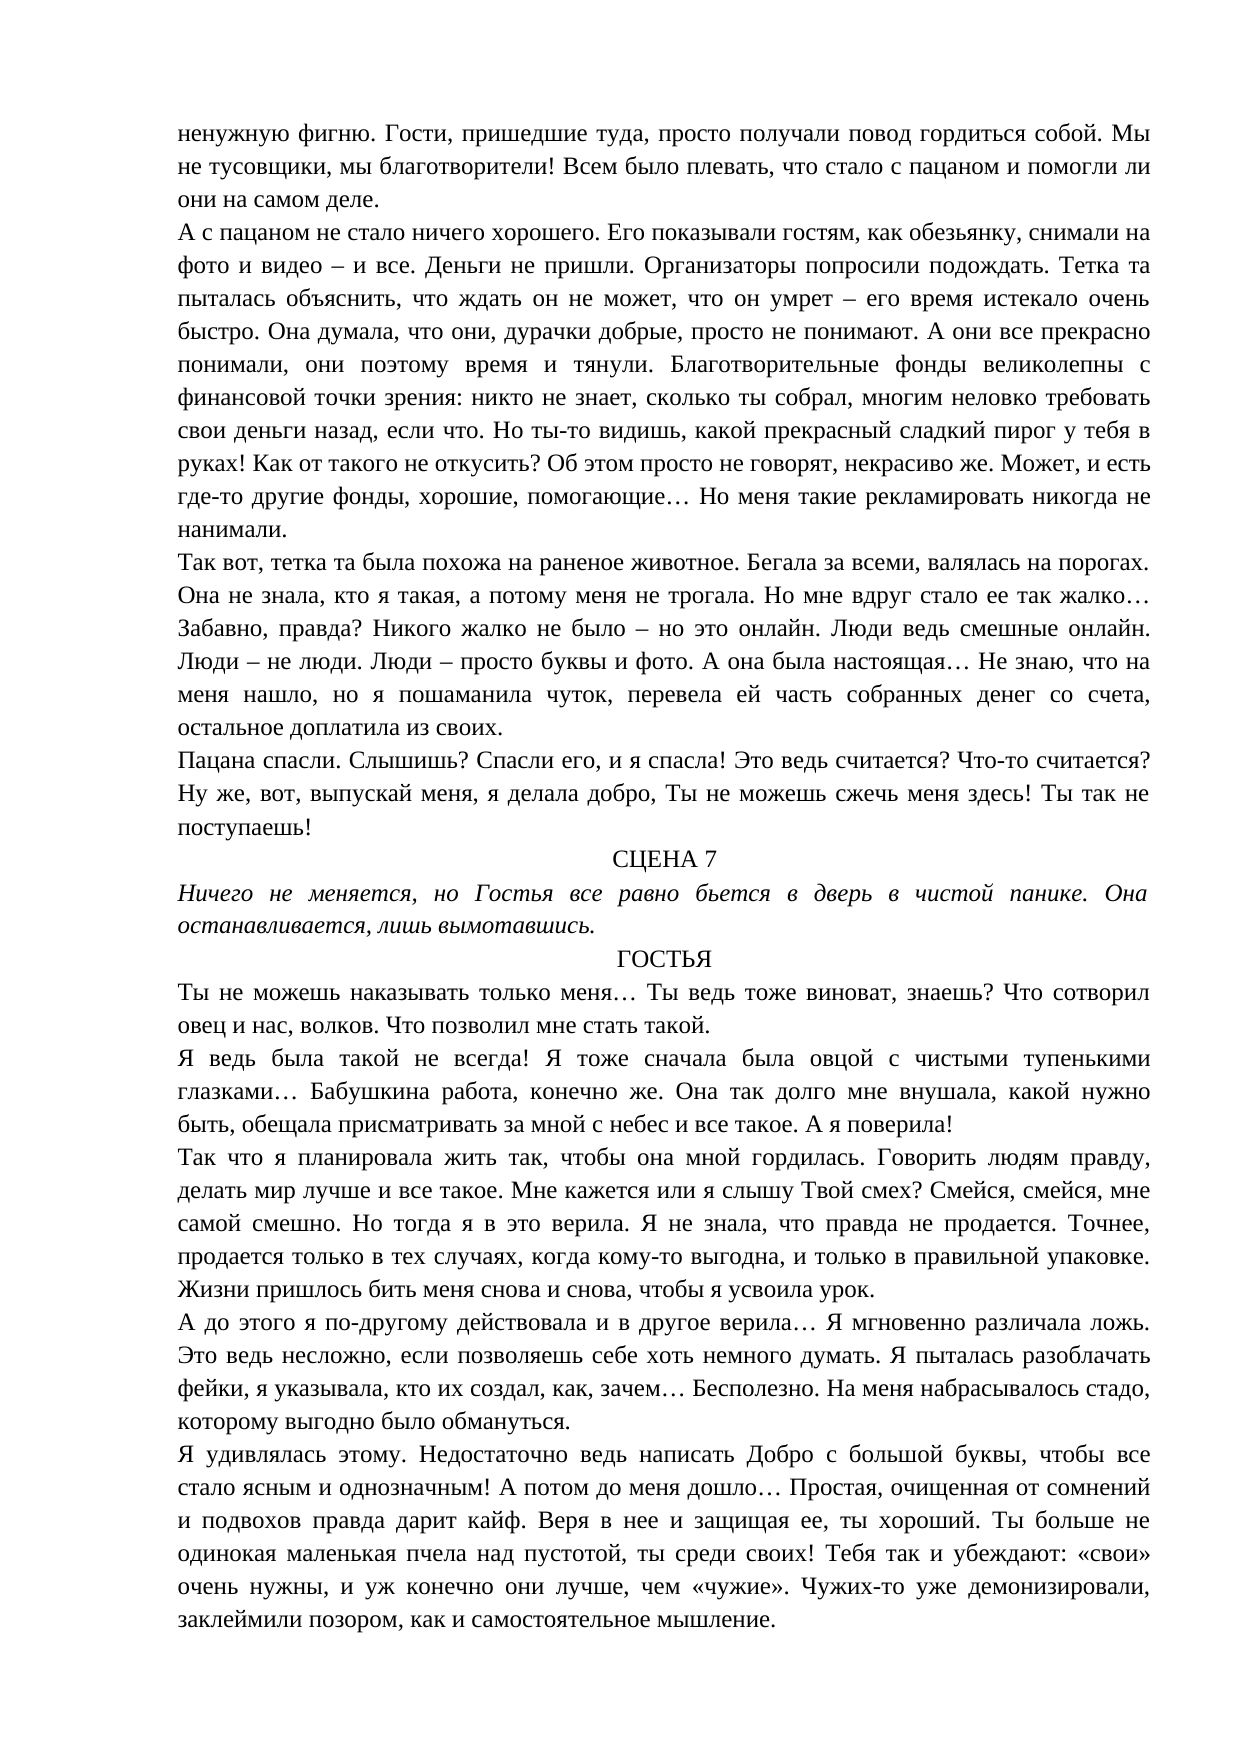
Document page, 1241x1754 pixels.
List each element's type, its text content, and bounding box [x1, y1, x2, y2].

text Ты не можешь наказывать только меня… Ты ведь тоже виноват, знаешь? Что сотворил овец и нас, волков. Что позволил мне стать такой. [177, 977, 1152, 1038]
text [177, 118, 1152, 213]
text Ничего не меняется, но Гостья все равно бьется в дверь в чистой панике. Она останавливается, лишь вымотавшись. [177, 878, 1152, 939]
text Пацана спасли. Слышишь? Спасли его, и я спасла! Это ведь считается? Что-то считается? Ну же, вот, выпускай меня, я делала добро, Ты не можешь сжечь меня здесь! Ты так не поступаешь! [177, 746, 1152, 840]
text А до этого я по-другому действовала и в другое верила… Я мгновенно различала ложь. Это ведь несложно, если позволяешь себе хоть немного думать. Я пыталась разоблачать фейки, я указывала, кто их создал, как, зачем… Бесполезно. На меня набрасывалось стадо, которому выгодно было обмануться. [177, 1307, 1152, 1435]
text Я ведь была такой не всегда! Я тоже сначала была овцой с чистыми тупенькими глазками… Бабушкина работа, конечно же. Она так долго мне внушала, какой нужно быть, обещала присматривать за мной с небес и все такое. А я поверила! [177, 1043, 1152, 1137]
text А с пацаном не стало ничего хорошего. Его показывали гостям, как обезьянку, снимали на фото и видео – и все. Деньги не пришли. Организаторы попросили подождать. Тетка та пыталась объяснить, что ждать он не может, что он умрет – его время истекало очень быстро. Она думала, что они, дурачки добрые, просто не понимают. А они все прекрасно понимали, они поэтому время и тянули. Благотворительные фонды великолепны с финансовой точки зрения: никто не знает, сколько ты собрал, многим неловко требовать свои деньги назад, если что. Но ты-то видишь, какой прекрасный сладкий пирог у тебя в руках! Как от такого не откусить? Об этом просто не говорят, некрасиво же. Может, и есть где-то другие фонды, хорошие, помогающие… Но меня такие рекламировать никогда не нанимали. [177, 217, 1152, 543]
text ГОСТЬЯ [177, 944, 1152, 972]
text Я удивлялась этому. Недостаточно ведь написать Добро с большой буквы, чтобы все стало ясным и однозначным! А потом до меня дошло… Простая, очищенная от сомнений и подвохов правда дарит кайф. Веря в нее и защищая ее, ты хороший. Ты больше не одинокая маленькая пчела над пустотой, ты среди своих! Тебя так и убеждают: «свои» очень нужны, и уж конечно они лучше, чем «чужие». Чужих-то уже демонизировали, заклеймили позором, как и самостоятельное мышление. [177, 1439, 1152, 1633]
text Так вот, тетка та была похожа на раненое животное. Бегала за всеми, валялась на порогах. Она не знала, кто я такая, а потому меня не трогала. Но мне вдруг стало ее так жалко… Забавно, правда? Никого жалко не было – но это онлайн. Люди ведь смешные онлайн. Люди – не люди. Люди – просто буквы и фото. А она была настоящая… Не знаю, что на меня нашло, но я пошаманила чуток, перевела ей часть собранных денег со счета, остальное доплатила из своих. [177, 547, 1152, 741]
text СЦЕНА 7 [177, 844, 1152, 873]
text Так что я планировала жить так, чтобы она мной гордилась. Говорить людям правду, делать мир лучше и все такое. Мне кажется или я слышу Твой смех? Смейся, смейся, мне самой смешно. Но тогда я в это верила. Я не знала, что правда не продается. Точнее, продается только в тех случаях, когда кому-то выгодна, и только в правильной упаковке. Жизни пришлось бить меня снова и снова, чтобы я усвоила урок. [177, 1142, 1152, 1303]
